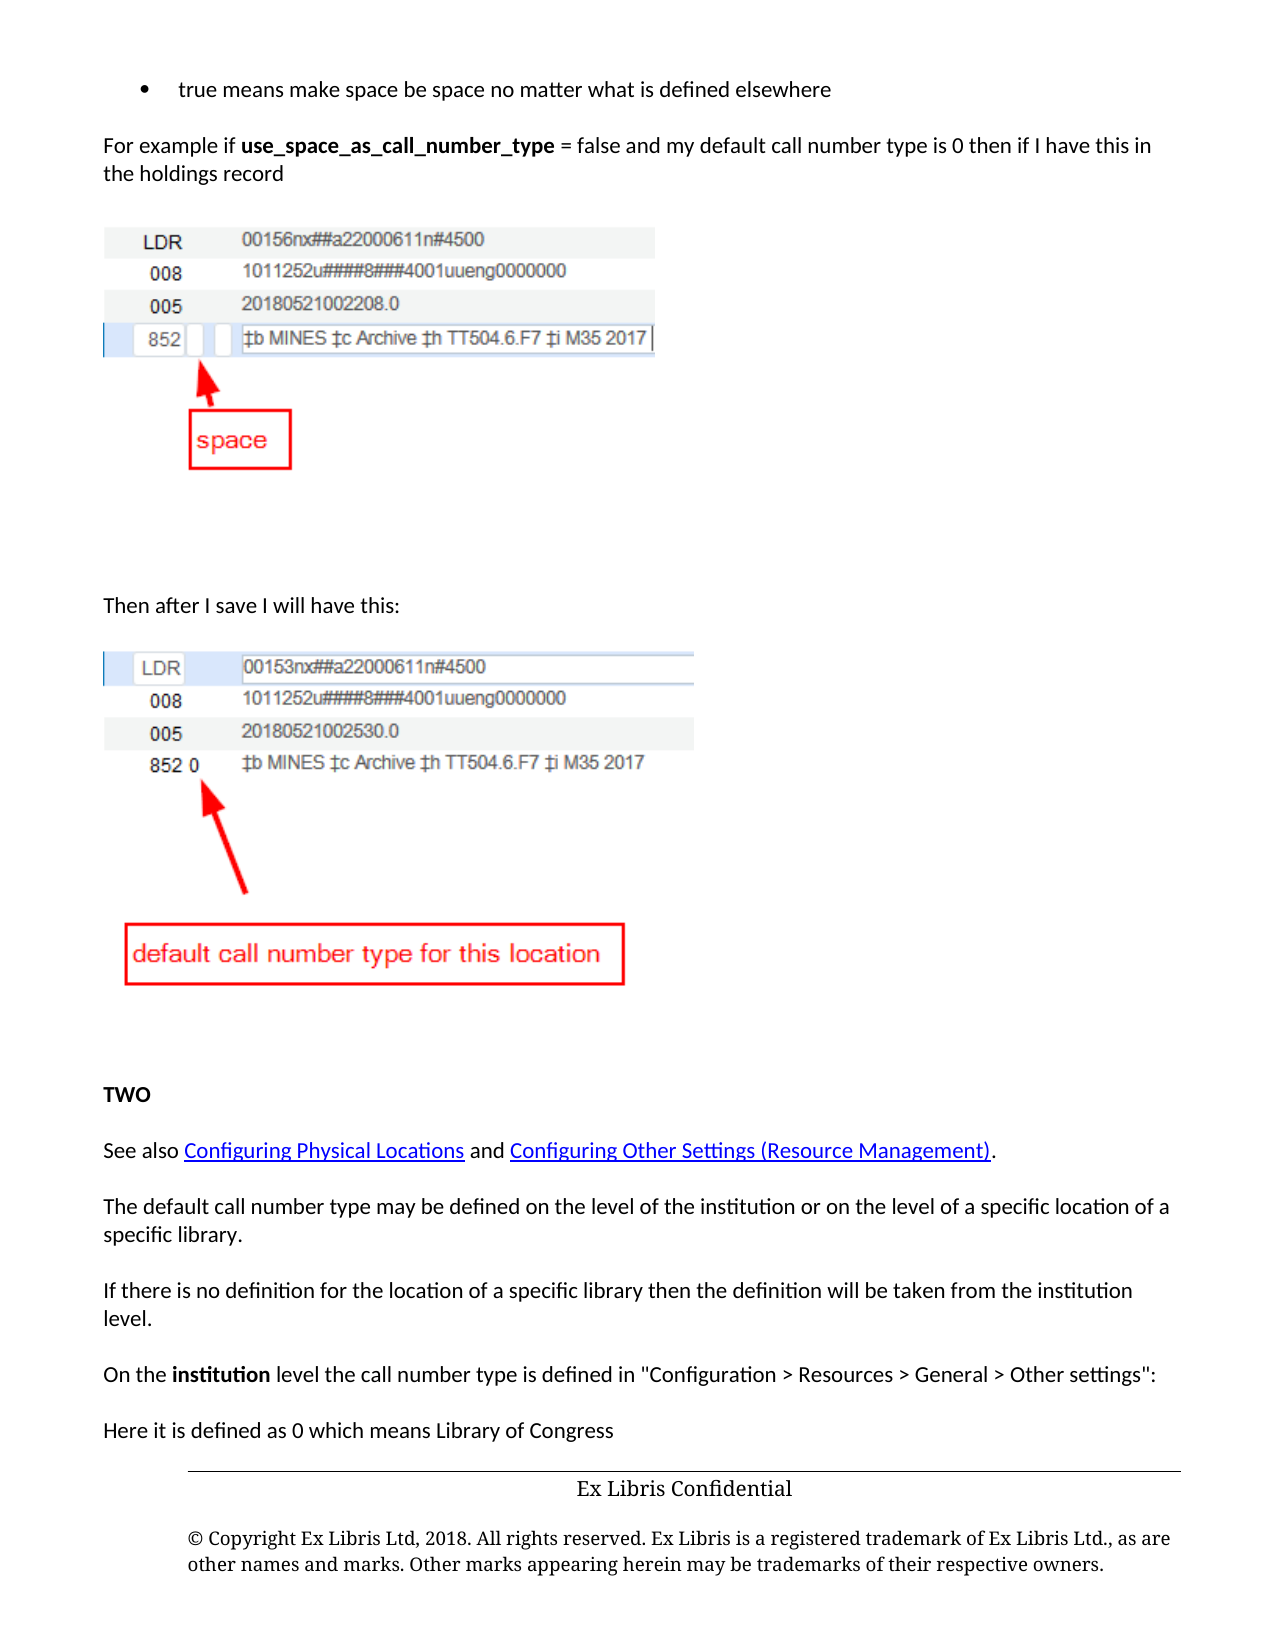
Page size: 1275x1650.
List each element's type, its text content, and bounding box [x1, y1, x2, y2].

text For example if use_space_as_call_number_type = false and my default call number type is 0 then if I have this in the holdings record [103, 131, 1181, 187]
text If there is no definition for the location of a specific library then the definition will be taken from the institution level. [103, 1276, 1181, 1332]
picture [103, 647, 694, 1025]
text Then after I save I will have this: [103, 592, 1181, 619]
text On the institution level the call number type is defined in "Configuration > Resources > General > Other settings": [103, 1360, 1181, 1388]
text See also Configuring Physical Locations and Configuring Other Settings (Resource Management). [103, 1136, 1181, 1164]
text Here it is defined as 0 which means Library of Congress [103, 1416, 1181, 1444]
text TWO [103, 1080, 1181, 1108]
picture [103, 215, 655, 536]
text The default call number type may be defined on the level of the institution or on the level of a specific location of a specific library. [103, 1192, 1181, 1248]
list true means make space be space no matter what is defined elsewhere [141, 75, 1181, 103]
